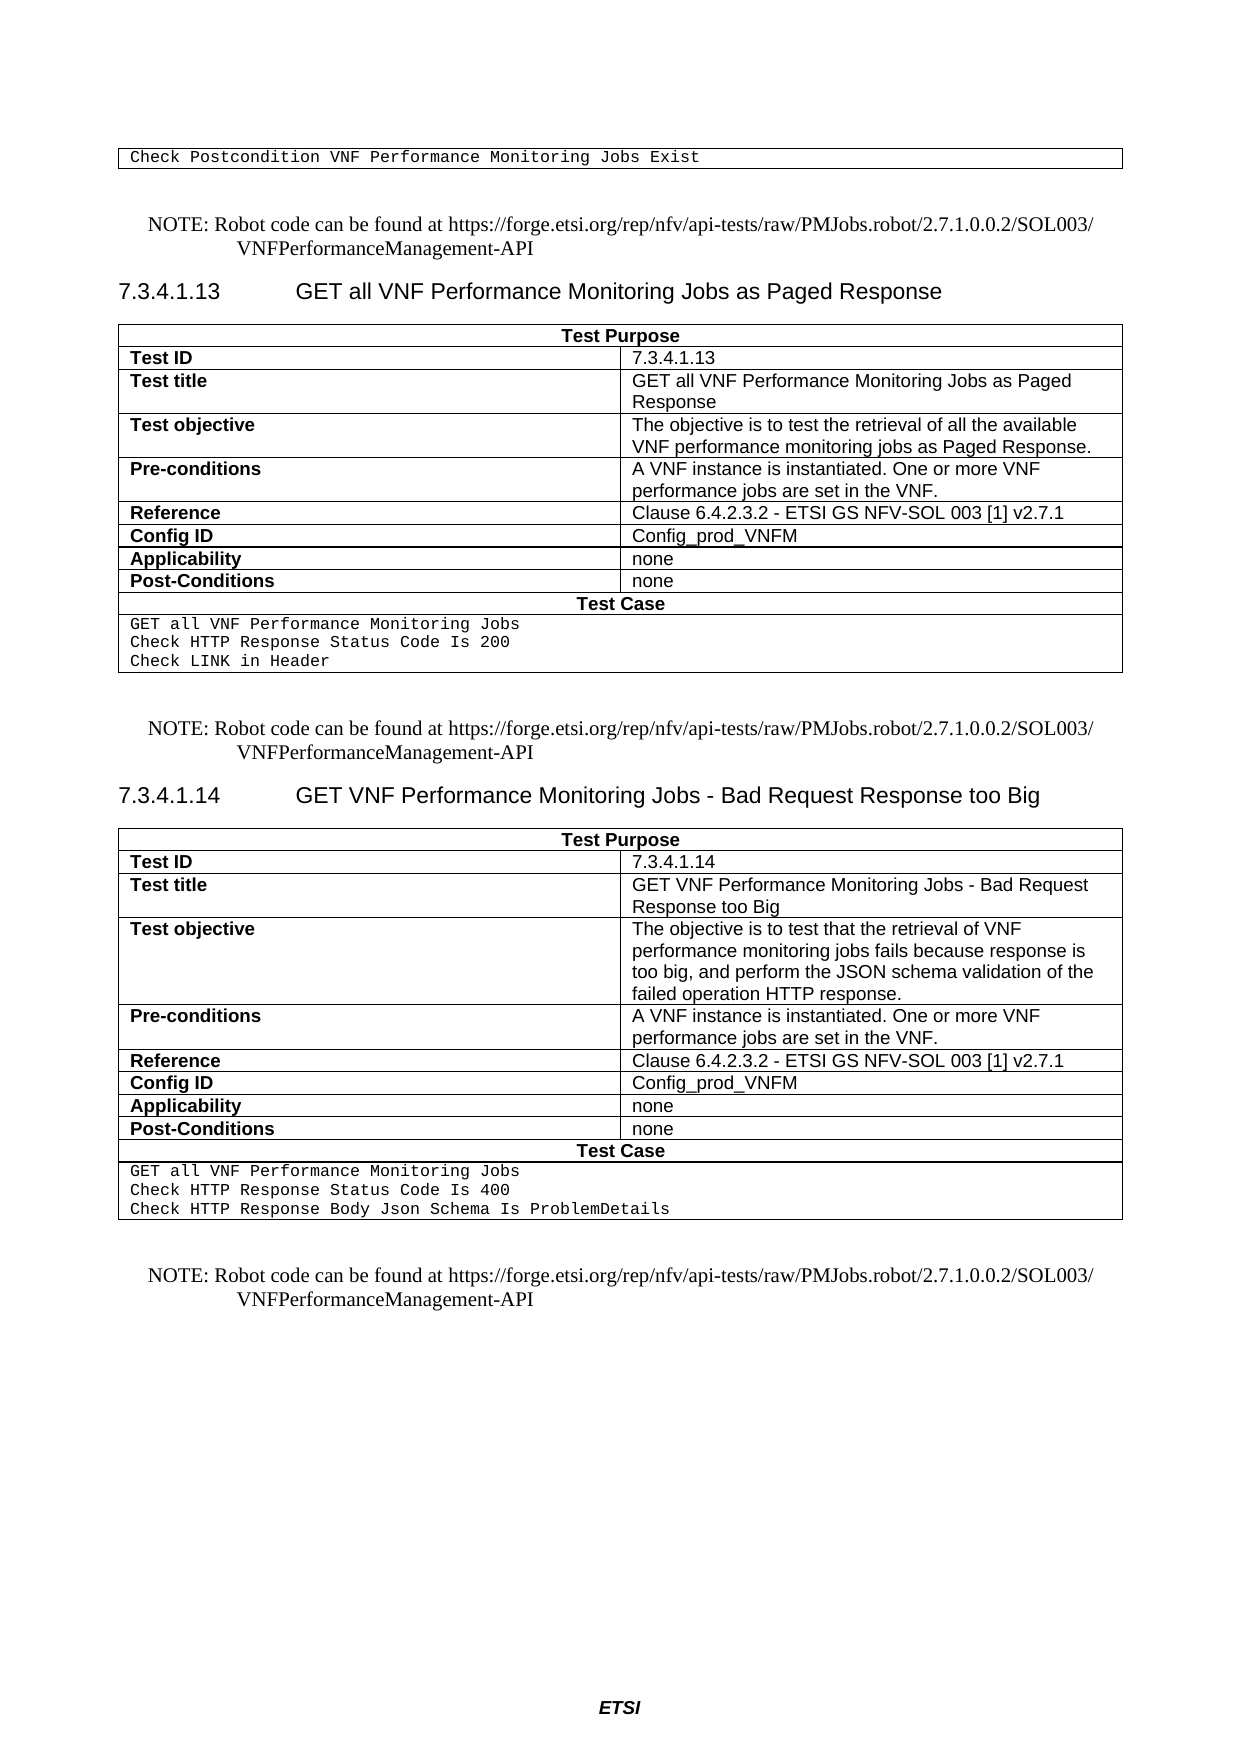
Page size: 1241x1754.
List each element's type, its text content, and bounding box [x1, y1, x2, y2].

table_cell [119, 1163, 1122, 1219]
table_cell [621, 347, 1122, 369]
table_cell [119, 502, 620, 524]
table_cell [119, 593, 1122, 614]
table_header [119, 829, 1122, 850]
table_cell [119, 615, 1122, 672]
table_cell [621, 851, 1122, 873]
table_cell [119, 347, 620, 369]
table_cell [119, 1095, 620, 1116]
text NOTE: Robot code can be found at https://forge.etsi.org/rep/nfv/api-tests/raw/PMJobs.robot/2.7.1.0.0.2/SOL003/VNFPerformanceManagement-API [148, 1263, 1122, 1311]
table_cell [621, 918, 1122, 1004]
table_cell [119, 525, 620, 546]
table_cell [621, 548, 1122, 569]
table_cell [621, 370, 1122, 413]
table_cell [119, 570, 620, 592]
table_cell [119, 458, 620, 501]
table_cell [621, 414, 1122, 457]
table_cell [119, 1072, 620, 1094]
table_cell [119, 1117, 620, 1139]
text NOTE: Robot code can be found at https://forge.etsi.org/rep/nfv/api-tests/raw/PMJobs.robot/2.7.1.0.0.2/SOL003/VNFPerformanceManagement-API [148, 716, 1122, 764]
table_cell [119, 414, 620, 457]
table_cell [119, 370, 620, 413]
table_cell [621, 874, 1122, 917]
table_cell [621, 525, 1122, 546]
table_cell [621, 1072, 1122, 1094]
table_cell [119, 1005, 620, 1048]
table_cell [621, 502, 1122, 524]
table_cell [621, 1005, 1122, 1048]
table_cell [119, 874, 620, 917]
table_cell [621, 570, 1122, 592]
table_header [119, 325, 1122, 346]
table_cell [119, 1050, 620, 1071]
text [148, 211, 1122, 259]
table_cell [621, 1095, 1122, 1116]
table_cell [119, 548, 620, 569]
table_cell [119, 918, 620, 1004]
subtitle 7.3.4.1.13 GET all VNF Performance Monitoring Jobs as Paged Response [118, 278, 1122, 305]
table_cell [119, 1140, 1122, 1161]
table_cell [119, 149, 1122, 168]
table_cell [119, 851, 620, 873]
subtitle 7.3.4.1.14 GET VNF Performance Monitoring Jobs - Bad Request Response too Big [118, 782, 1122, 809]
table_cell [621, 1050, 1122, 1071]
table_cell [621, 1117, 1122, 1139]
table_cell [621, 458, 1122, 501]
